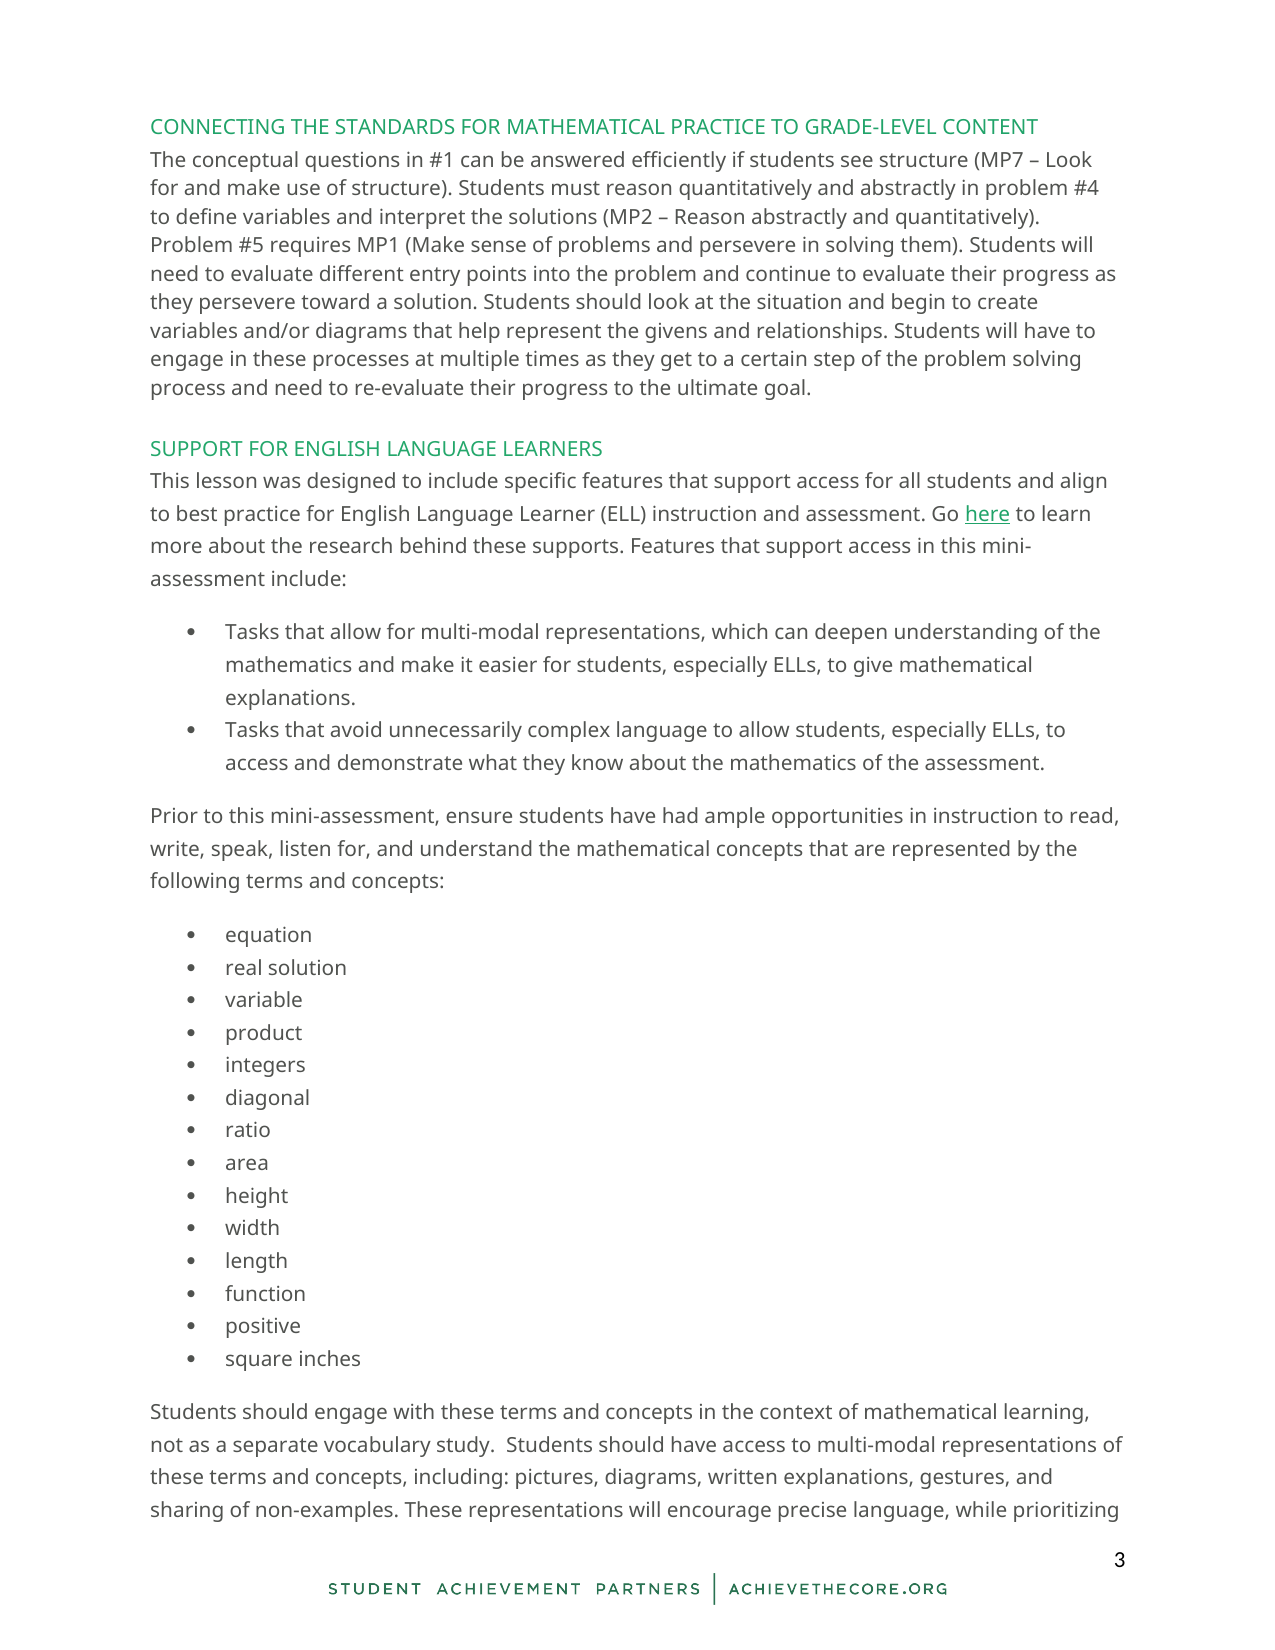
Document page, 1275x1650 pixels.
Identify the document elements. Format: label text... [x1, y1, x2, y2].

text SUPPORT FOR ENGLISH LANGUAGE LEARNERS [150, 434, 1125, 462]
list integers [187, 1050, 1125, 1079]
list function [187, 1279, 1125, 1307]
list height [187, 1181, 1125, 1209]
list product [187, 1018, 1125, 1046]
list variable [187, 985, 1125, 1014]
text The conceptual questions in #1 can be answered efficiently if students see structure (MP7 – Look for and make use of structure). Students must reason quantitatively and abstractly in problem #4 to define variables and interpret the solutions (MP2 – Reason abstractly and quantitatively). Problem #5 requires MP1 (Make sense of problems and persevere in solving them). Students will need to evaluate different entry points into the problem and continue to evaluate their progress as they persevere toward a solution. Students should look at the situation and begin to create variables and/or diagrams that help represent the givens and relationships. Students will have to engage in these processes at multiple times as they get to a certain step of the problem solving process and need to re-evaluate their progress to the ultimate goal. [150, 145, 1125, 401]
text CONNECTING THE STANDARDS FOR MATHEMATICAL PRACTICE TO GRADE-LEVEL CONTENT [150, 112, 1125, 141]
list ratio [187, 1116, 1125, 1144]
list square inches [187, 1344, 1125, 1372]
picture [328, 1573, 947, 1605]
list Tasks that avoid unnecessarily complex language to allow students, especially ELLs, to access and demonstrate what they know about the mathematics of the assessment. [187, 715, 1125, 776]
text This lesson was designed to include specific features that support access for all students and align to best practice for English Language Learner (ELL) instruction and assessment. Go here to learn more about the research behind these supports. Features that support access in this mini-assessment include: [150, 466, 1125, 592]
list Tasks that allow for multi-modal representations, which can deepen understanding of the mathematics and make it easier for students, especially ELLs, to give mathematical explanations. [187, 617, 1125, 711]
text Prior to this mini-assessment, ensure students have had ample opportunities in instruction to read, write, speak, listen for, and understand the mathematical concepts that are represented by the following terms and concepts: [150, 801, 1125, 895]
list length [187, 1246, 1125, 1274]
list equation [187, 920, 1125, 948]
list width [187, 1213, 1125, 1242]
list positive [187, 1311, 1125, 1340]
list area [187, 1148, 1125, 1177]
list real solution [187, 953, 1125, 981]
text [150, 1397, 1125, 1523]
list diagonal [187, 1083, 1125, 1111]
